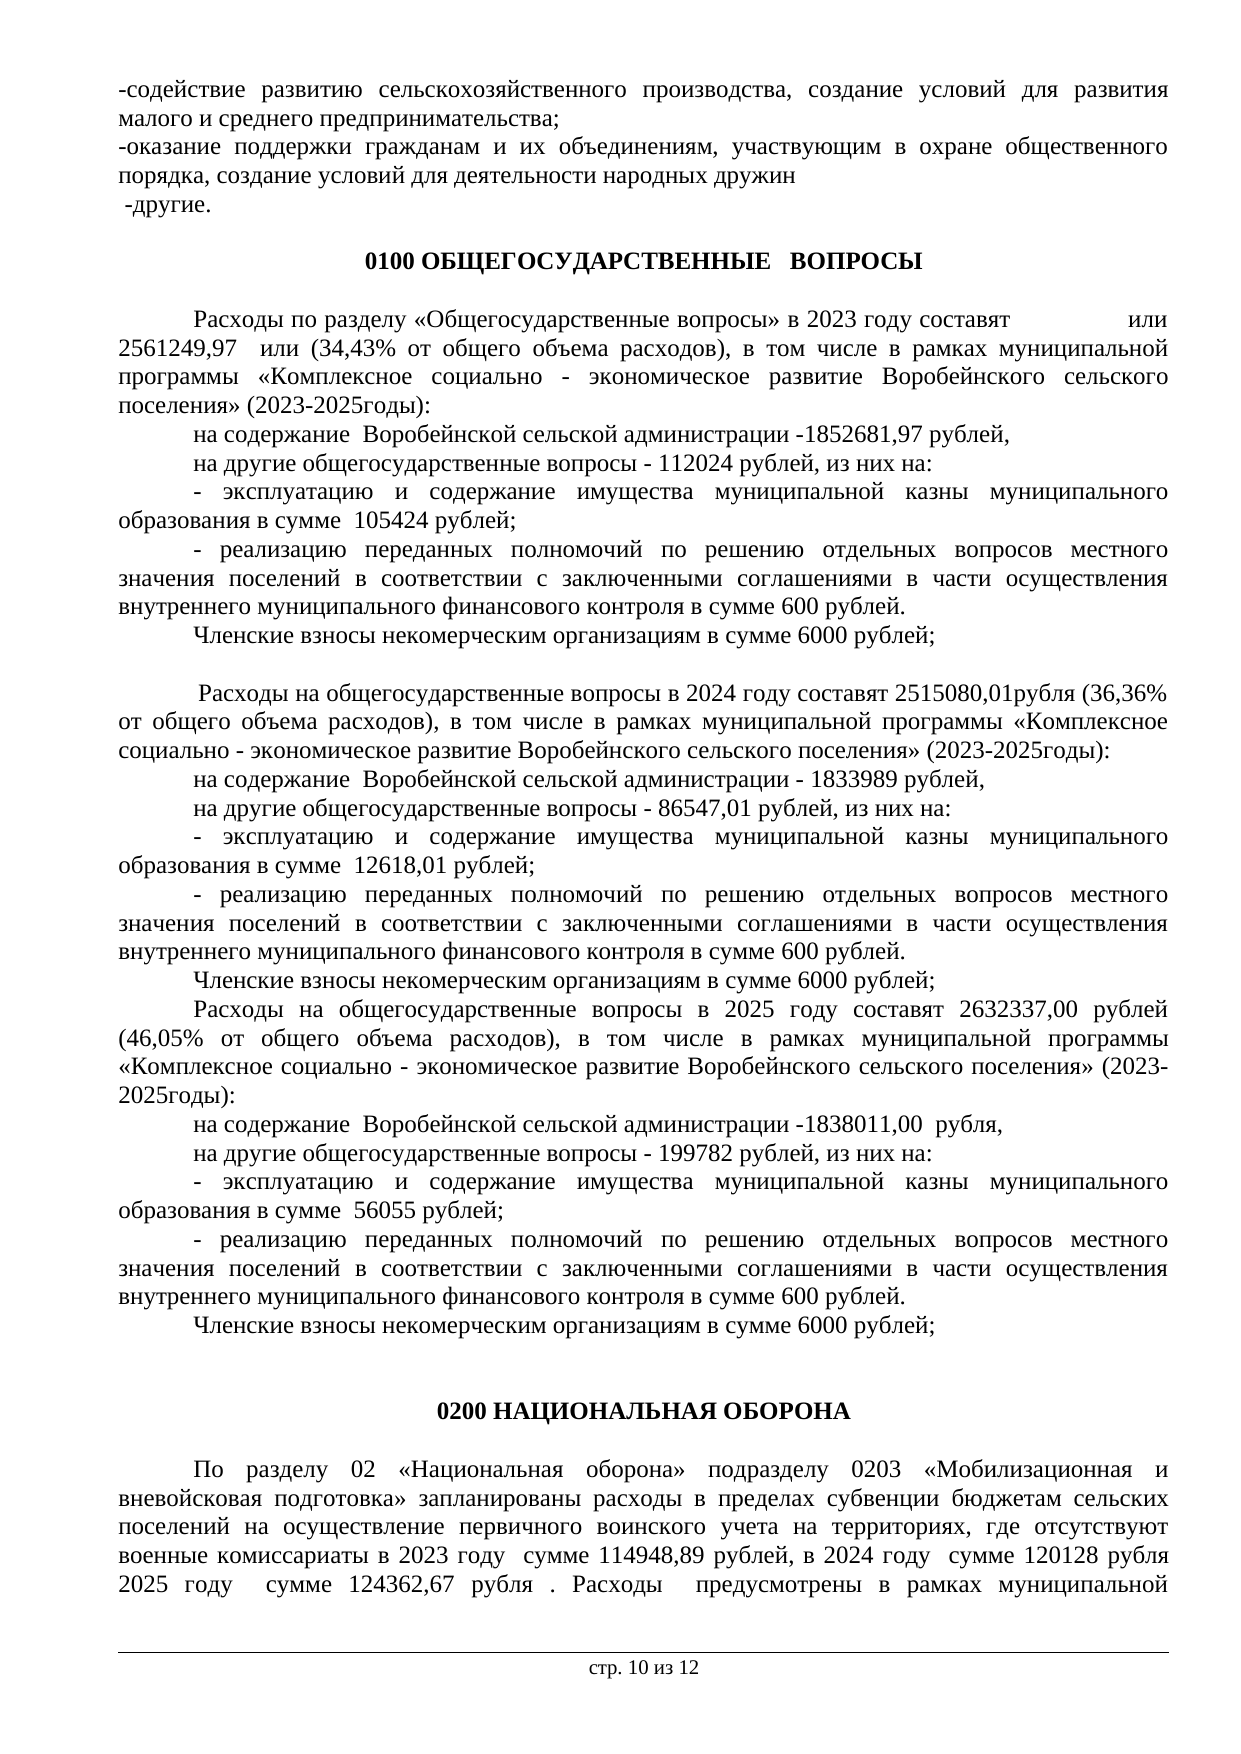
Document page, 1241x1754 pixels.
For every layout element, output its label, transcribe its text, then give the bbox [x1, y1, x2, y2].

text Членские взносы некомерческим организациям в сумме 6000 рублей; [118, 1310, 1169, 1339]
text на другие общегосударственные вопросы - 199782 рублей, из них на: [118, 1138, 1169, 1166]
text на другие общегосударственные вопросы - 112024 рублей, из них на: [118, 448, 1169, 476]
text - эксплуатацию и содержание имущества муниципальной казны муниципального образования в сумме 56055 рублей; [118, 1166, 1169, 1224]
text - реализацию переданных полномочий по решению отдельных вопросов местного значения поселений в соответствии с заключенными соглашениями в части осуществления внутреннего муниципального финансового контроля в сумме 600 рублей. [118, 534, 1169, 620]
text 0200 НАЦИОНАЛЬНАЯ ОБОРОНА [118, 1396, 1169, 1425]
text Членские взносы некомерческим организациям в сумме 6000 рублей; [118, 620, 1169, 649]
text на содержание Воробейнской сельской администрации -1852681,97 рублей, [118, 419, 1169, 448]
text - реализацию переданных полномочий по решению отдельных вопросов местного значения поселений в соответствии с заключенными соглашениями в части осуществления внутреннего муниципального финансового контроля в сумме 600 рублей. [118, 879, 1169, 965]
text - реализацию переданных полномочий по решению отдельных вопросов местного значения поселений в соответствии с заключенными соглашениями в части осуществления внутреннего муниципального финансового контроля в сумме 600 рублей. [118, 1224, 1169, 1310]
text - эксплуатацию и содержание имущества муниципальной казны муниципального образования в сумме 105424 рублей; [118, 476, 1169, 534]
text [118, 1454, 1169, 1598]
text Расходы по разделу «Общегосударственные вопросы» в 2023 году составят или 2561249,97 или (34,43% от общего объема расходов), в том числе в рамках муниципальной программы «Комплексное социально - экономическое развитие Воробейнского сельского поселения» (2023-2025годы): [118, 304, 1169, 419]
text на содержание Воробейнской сельской администрации -1838011,00 рубля, [118, 1109, 1169, 1138]
text -оказание поддержки гражданам и их объединениям, участвующим в охране общественного порядка, создание условий для деятельности народных дружин [118, 131, 1169, 189]
text -другие. [118, 189, 1169, 218]
text на другие общегосударственные вопросы - 86547,01 рублей, из них на: [118, 793, 1169, 821]
text Расходы на общегосударственные вопросы в 2024 году составят 2515080,01рубля (36,36% от общего объема расходов), в том числе в рамках муниципальной программы «Комплексное социально - экономическое развитие Воробейнского сельского поселения» (2023-2025годы): [118, 678, 1169, 764]
text 0100 ОБЩЕГОСУДАРСТВЕННЫЕ ВОПРОСЫ [118, 246, 1169, 275]
text - эксплуатацию и содержание имущества муниципальной казны муниципального образования в сумме 12618,01 рублей; [118, 821, 1169, 879]
text на содержание Воробейнской сельской администрации - 1833989 рублей, [118, 764, 1169, 793]
text Членские взносы некомерческим организациям в сумме 6000 рублей; [118, 965, 1169, 994]
text -содействие развитию сельскохозяйственного производства, создание условий для развития малого и среднего предпринимательства; [118, 74, 1169, 131]
text Расходы на общегосударственные вопросы в 2025 году составят 2632337,00 рублей (46,05% от общего объема расходов), в том числе в рамках муниципальной программы «Комплексное социально - экономическое развитие Воробейнского сельского поселения» (2023-2025годы): [118, 994, 1169, 1109]
